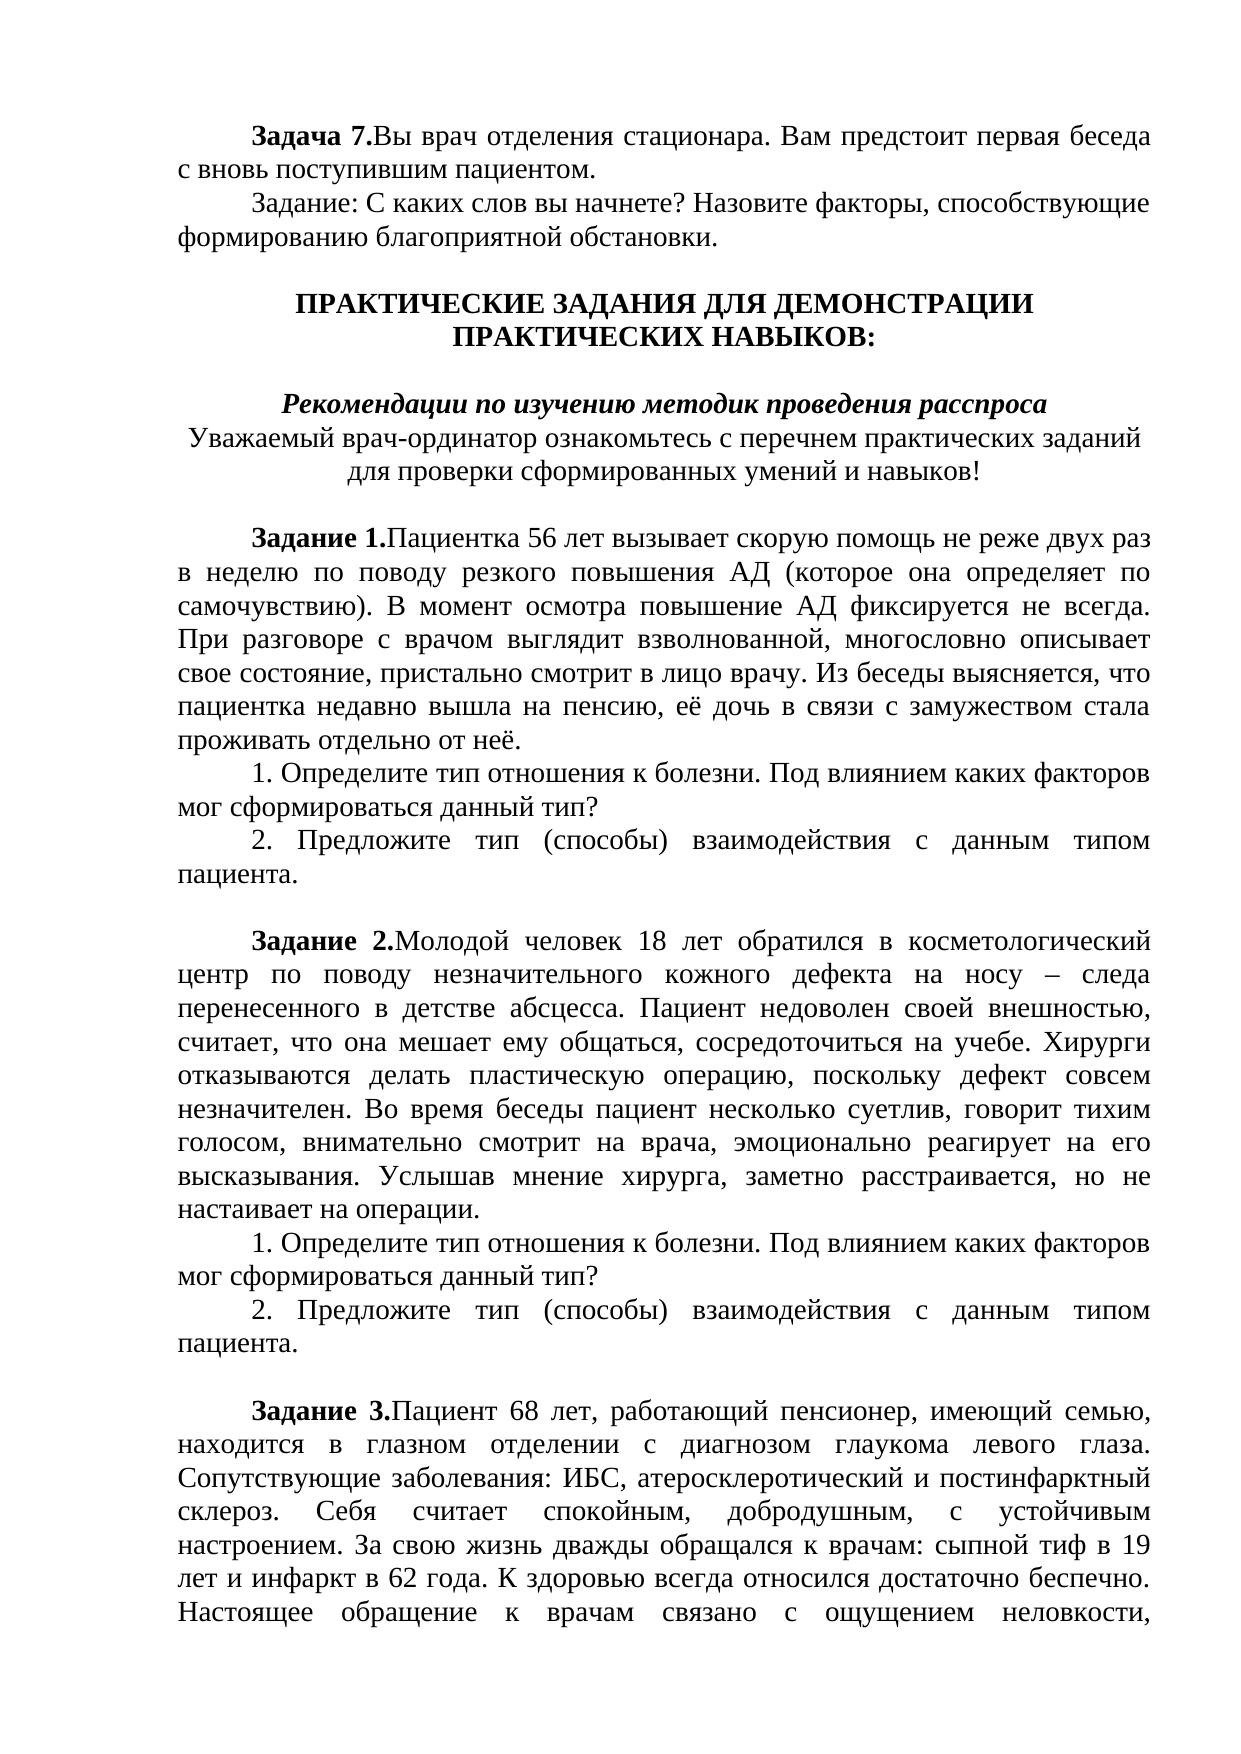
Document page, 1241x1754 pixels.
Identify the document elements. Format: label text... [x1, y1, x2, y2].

text 2. Предложите тип (способы) взаимодействия с данным типом пациента. [177, 822, 1152, 889]
text Задание 2.Молодой человек 18 лет обратился в косметологический центр по поводу незначительного кожного дефекта на носу – следа перенесенного в детстве абсцесса. Пациент недоволен своей внешностью, считает, что она мешает ему общаться, сосредоточиться на учебе. Хирурги отказываются делать пластическую операцию, поскольку дефект совсем незначителен. Во время беседы пациент несколько суетлив, говорит тихим голосом, внимательно смотрит на врача, эмоционально реагирует на его высказывания. Услышав мнение хирурга, заметно расстраивается, но не настаивает на операции. [177, 923, 1152, 1225]
text Уважаемый врач-ординатор ознакомьтесь с перечнем практических заданий для проверки сформированных умений и навыков! [177, 420, 1152, 487]
text Задание 1.Пациентка 56 лет вызывает скорую помощь не реже двух раз в неделю по поводу резкого повышения АД (которое она определяет по самочувствию). В момент осмотра повышение АД фиксируется не всегда. При разговоре с врачом выглядит взволнованной, многословно описывает свое состояние, пристально смотрит в лицо врачу. Из беседы выясняется, что пациентка недавно вышла на пенсию, её дочь в связи с замужеством стала проживать отдельно от неё. [177, 521, 1152, 755]
text 1. Определите тип отношения к болезни. Под влиянием каких факторов мог сформироваться данный тип? [177, 755, 1152, 822]
text Рекомендации по изучению методик проведения расспроса [177, 386, 1152, 420]
text 2. Предложите тип (способы) взаимодействия с данным типом пациента. [177, 1292, 1152, 1359]
text 1. Определите тип отношения к болезни. Под влиянием каких факторов мог сформироваться данный тип? [177, 1225, 1152, 1292]
text Практические ЗАДАНИЯ ДЛЯ Демонстрации ПРАКТИЧЕСКИХ НАВЫКОВ: [177, 286, 1152, 353]
text формированию благоприятной обстановки. [177, 219, 1152, 252]
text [177, 1393, 1152, 1627]
text Задание: С каких слов вы начнете? Назовите факторы, способствующие [177, 185, 1152, 219]
text Задача 7.Вы врач отделения стационара. Вам предстоит первая беседа с вновь поступившим пациентом. [177, 118, 1152, 185]
